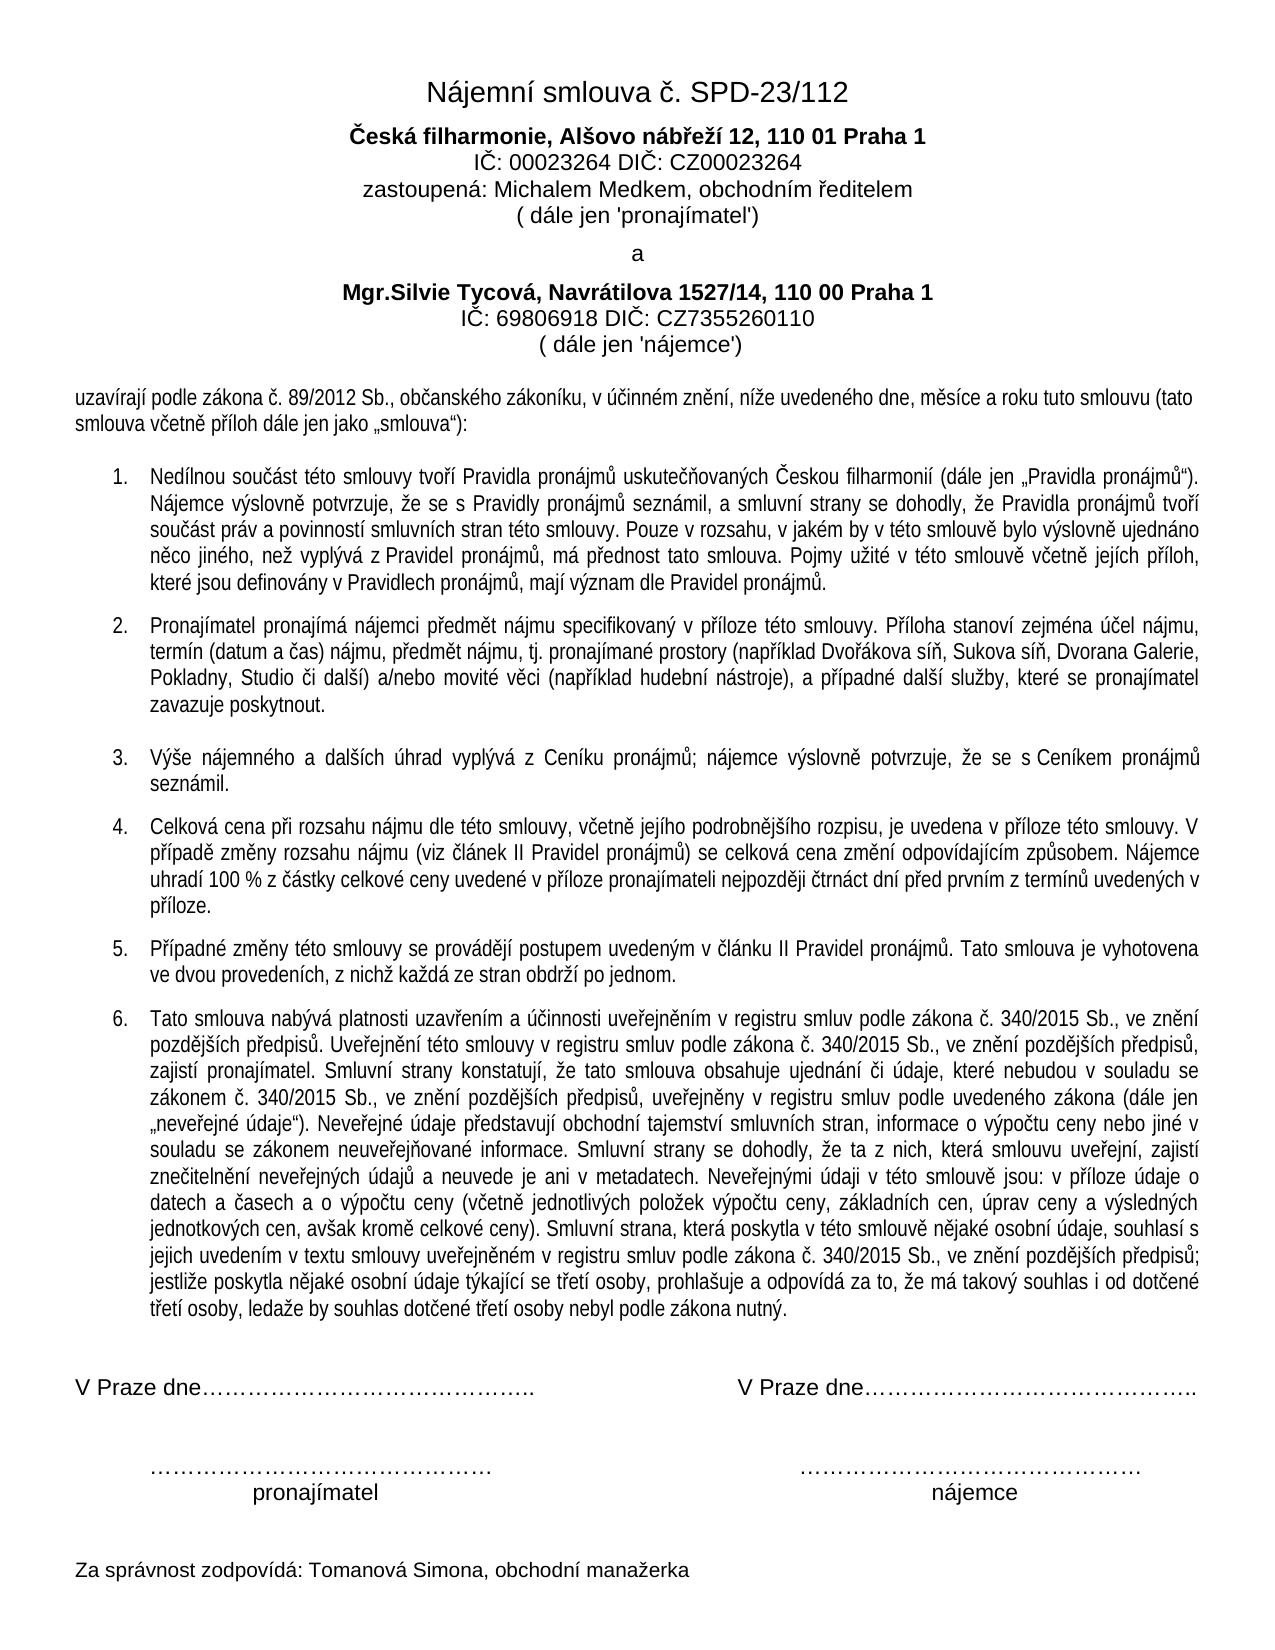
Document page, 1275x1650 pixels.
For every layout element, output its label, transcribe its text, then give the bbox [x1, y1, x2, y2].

list Tato smlouva nabývá platnosti uzavřením a účinnosti uveřejněním v registru smluv podle zákona č. 340/2015 Sb., ve znění pozdějších předpisů. Uveřejnění této smlouvy v registru smluv podle zákona č. 340/2015 Sb., ve znění pozdějších předpisů, zajistí pronajímatel. Smluvní strany konstatují, že tato smlouva obsahuje ujednání či údaje, které nebudou v souladu se zákonem č. 340/2015 Sb., ve znění pozdějších předpisů, uveřejněny v registru smluv podle uvedeného zákona (dále jen „neveřejné údaje“). Neveřejné údaje představují obchodní tajemství smluvních stran, informace o výpočtu ceny nebo jiné v souladu se zákonem neuveřejňované informace. Smluvní strany se dohodly, že ta z nich, která smlouvu uveřejní, zajistí znečitelnění neveřejných údajů a neuvede je ani v metadatech. Neveřejnými údaji v této smlouvě jsou: v příloze údaje o datech a časech a o výpočtu ceny (včetně jednotlivých položek výpočtu ceny, základních cen, úprav ceny a výsledných jednotkových cen, avšak kromě celkové ceny). Smluvní strana, která poskytla v této smlouvě nějaké osobní údaje, souhlasí s jejich uvedením v textu smlouvy uveřejněném v registru smluv podle zákona č. 340/2015 Sb., ve znění pozdějších předpisů; jestliže poskytla nějaké osobní údaje týkající se třetí osoby, prohlašuje a odpovídá za to, že má takový souhlas i od dotčené třetí osoby, ledaže by souhlas dotčené třetí osoby nebyl podle zákona nutný. [112, 1004, 1200, 1321]
text V Praze dne…………………………………….. V Praze dne…………………………………….. [75, 1373, 1200, 1400]
text ……………………………………… ……………………………………… [75, 1453, 1200, 1479]
text ( dále jen 'pronajímatel') [75, 202, 1200, 228]
text a [75, 240, 1200, 267]
text pronajímatel nájemce [75, 1479, 1200, 1505]
text Nájemní smlouva č. SPD-23/112 [75, 75, 1200, 108]
text ( dále jen 'nájemce') [75, 331, 1200, 358]
text zastoupená: Michalem Medkem, obchodním ředitelem [75, 176, 1200, 202]
list Nedílnou součást této smlouvy tvoří Pravidla pronájmů uskutečňovaných Českou filharmonií (dále jen „Pravidla pronájmů“). Nájemce výslovně potvrzuje, že se s Pravidly pronájmů seznámil, a smluvní strany se dohodly, že Pravidla pronájmů tvoří součást práv a povinností smluvních stran této smlouvy. Pouze v rozsahu, v jakém by v této smlouvě bylo výslovně ujednáno něco jiného, než vyplývá z Pravidel pronájmů, má přednost tato smlouva. Pojmy užité v této smlouvě včetně jejích příloh, které jsou definovány v Pravidlech pronájmů, mají význam dle Pravidel pronájmů. [112, 463, 1200, 595]
text Mgr.Silvie Tycová, Navrátilova 1527/14, 110 00 Praha 1 [75, 279, 1200, 305]
text Za správnost zodpovídá: Tomanová Simona, obchodní manažerka [75, 1558, 1200, 1582]
text IČ: 69806918 DIČ: CZ7355260110 [75, 305, 1200, 331]
list Výše nájemného a dalších úhrad vyplývá z Ceníku pronájmů; nájemce výslovně potvrzuje, že se s Ceníkem pronájmů seznámil. [112, 743, 1200, 796]
list Celková cena při rozsahu nájmu dle této smlouvy, včetně jejího podrobnějšího rozpisu, je uvedena v příloze této smlouvy. V případě změny rozsahu nájmu (viz článek II Pravidel pronájmů) se celková cena změní odpovídajícím způsobem. Nájemce uhradí 100 % z částky celkové ceny uvedené v příloze pronajímateli nejpozději čtrnáct dní před prvním z termínů uvedených v příloze. [112, 813, 1200, 918]
list Pronajímatel pronajímá nájemci předmět nájmu specifikovaný v příloze této smlouvy. Příloha stanoví zejména účel nájmu, termín (datum a čas) nájmu, předmět nájmu, tj. pronajímané prostory (například Dvořákova síň, Sukova síň, Dvorana Galerie, Pokladny, Studio či další) a/nebo movité věci (například hudební nástroje), a případné další služby, které se pronajímatel zavazuje poskytnout. [112, 612, 1200, 717]
text Česká filharmonie, Alšovo nábřeží 12, 110 01 Praha 1 [75, 123, 1200, 149]
text IČ: 00023264 DIČ: CZ00023264 [75, 149, 1200, 176]
text uzavírají podle zákona č. 89/2012 Sb., občanského zákoníku, v účinném znění, níže uvedeného dne, měsíce a roku tuto smlouvu (tato smlouva včetně příloh dále jen jako „smlouva“): [75, 384, 1200, 437]
list Případné změny této smlouvy se provádějí postupem uvedeným v článku II Pravidel pronájmů. Tato smlouva je vyhotovena ve dvou provedeních, z nichž každá ze stran obdrží po jednom. [112, 935, 1200, 988]
